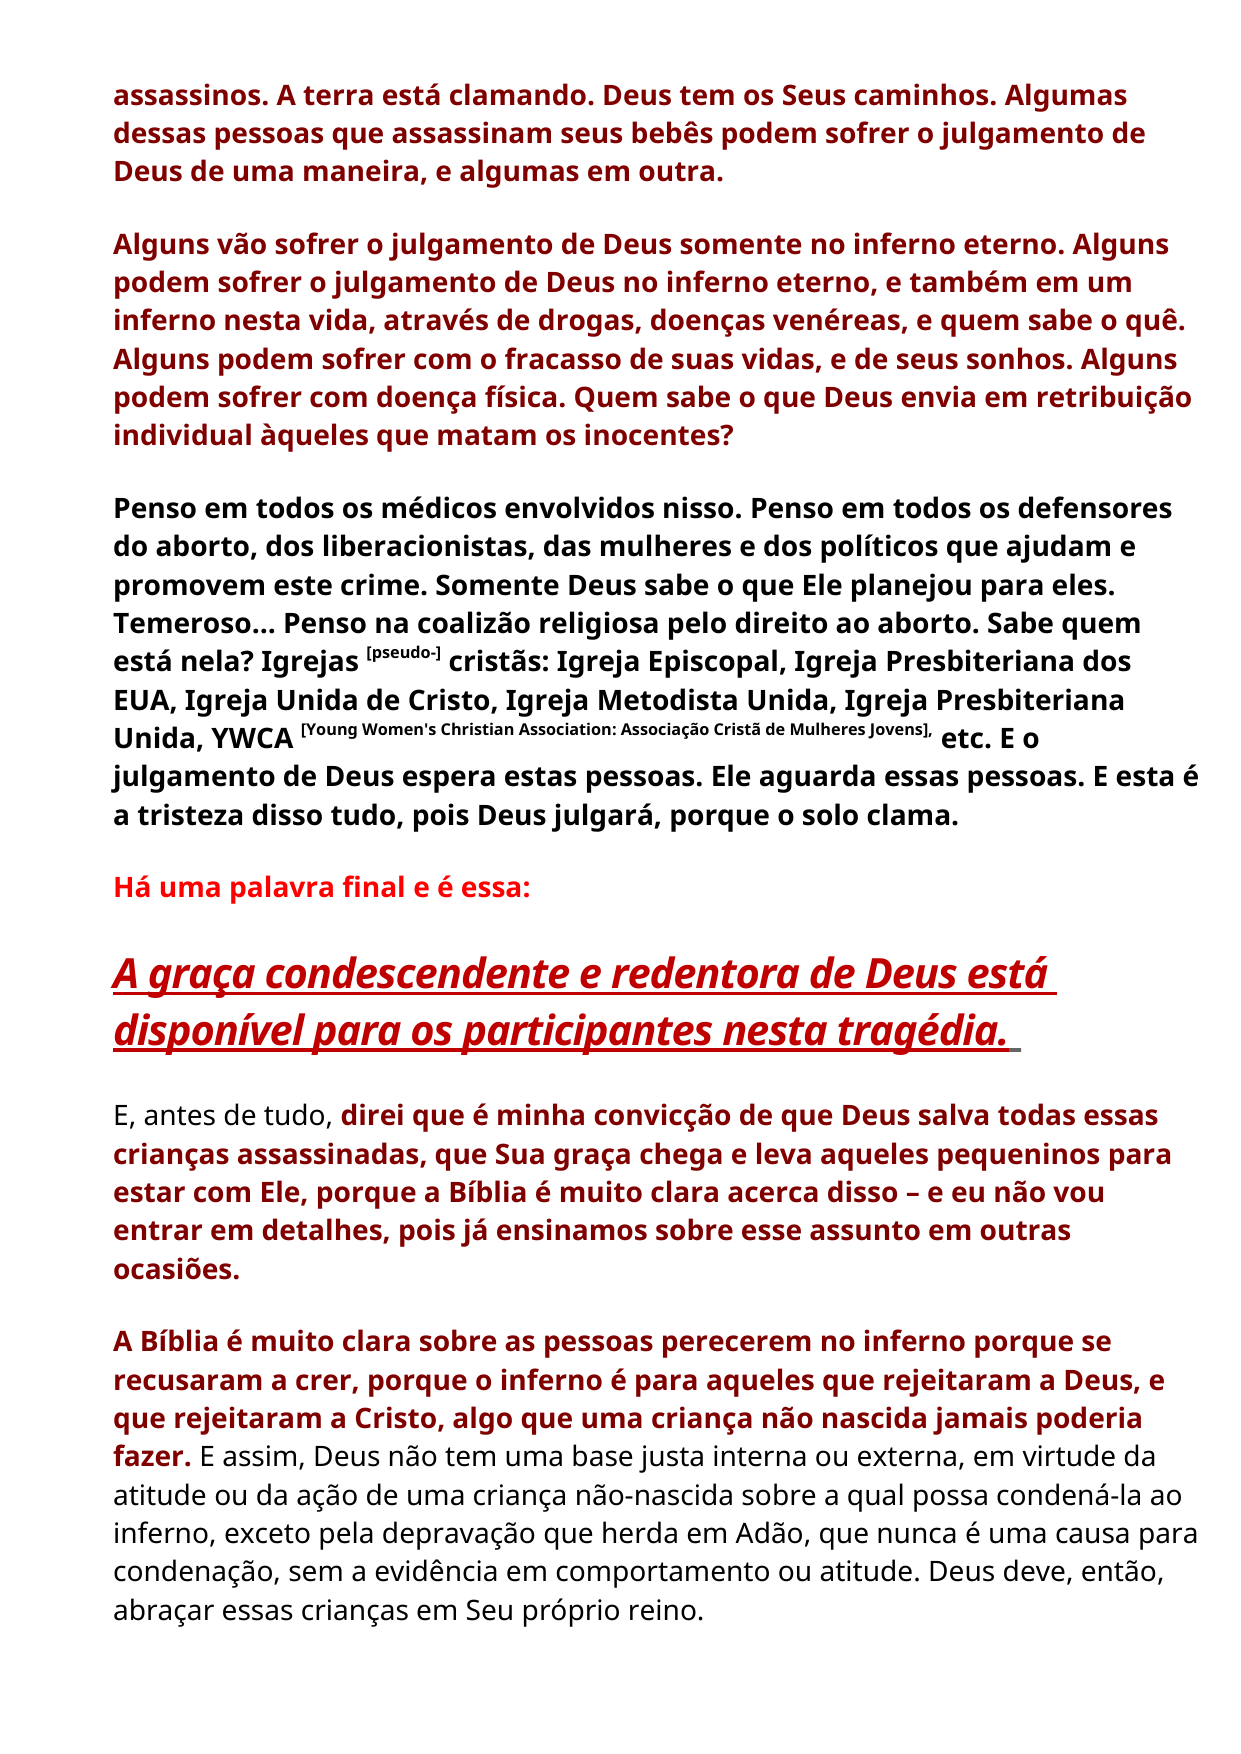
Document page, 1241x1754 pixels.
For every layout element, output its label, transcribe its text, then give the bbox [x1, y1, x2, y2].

text E, antes de tudo, direi que é minha convicção de que Deus salva todas essas crianças assassinadas, que Sua graça chega e leva aqueles pequeninos para estar com Ele, porque a Bíblia é muito clara acerca disso – e eu não vou entrar em detalhes, pois já ensinamos sobre esse assunto em outras ocasiões. [113, 1096, 1202, 1321]
text Alguns vão sofrer o julgamento de Deus somente no inferno eterno. Alguns podem sofrer o julgamento de Deus no inferno eterno, e também em um inferno nesta vida, através de drogas, doenças venéreas, e quem sabe o quê. Alguns podem sofrer com o fracasso de suas vidas, e de seus sonhos. Alguns podem sofrer com doença física. Quem sabe o que Deus envia em retribuição individual àqueles que matam os inocentes? [113, 224, 1202, 488]
text A Bíblia é muito clara sobre as pessoas perecerem no inferno porque se recusaram a crer, porque o inferno é para aqueles que rejeitaram a Deus, e que rejeitaram a Cristo, algo que uma criança não nascida jamais poderia fazer. E assim, Deus não tem uma base justa interna ou externa, em virtude da atitude ou da ação de uma criança não-nascida sobre a qual possa condená-la ao inferno, exceto pela depravação que herda em Adão, que nunca é uma causa para condenação, sem a evidência em comportamento ou atitude. Deus deve, então, abraçar essas crianças em Seu próprio reino. [113, 1321, 1202, 1662]
text Penso em todos os médicos envolvidos nisso. Penso em todos os defensores do aborto, dos liberacionistas, das mulheres e dos políticos que ajudam e promovem este crime. Somente Deus sabe o que Ele planejou para eles. Temeroso… Penso na coalizão religiosa pelo direito ao aborto. Sabe quem está nela? Igrejas [pseudo-] cristãs: Igreja Episcopal, Igreja Presbiteriana dos EUA, Igreja Unida de Cristo, Igreja Metodista Unida, Igreja Presbiteriana Unida, YWCA [Young Women's Christian Association: Associação Cristã de Mulheres Jovens], etc. E o julgamento de Deus espera estas pessoas. Ele aguarda essas pessoas. E esta é a tristeza disso tudo, pois Deus julgará, porque o solo clama. [113, 488, 1202, 867]
text Há uma palavra final e é essa: [113, 867, 1202, 906]
subtitle A graça condescendente e redentora de Deus está disponível para os participantes nesta tragédia. [113, 944, 1202, 1057]
